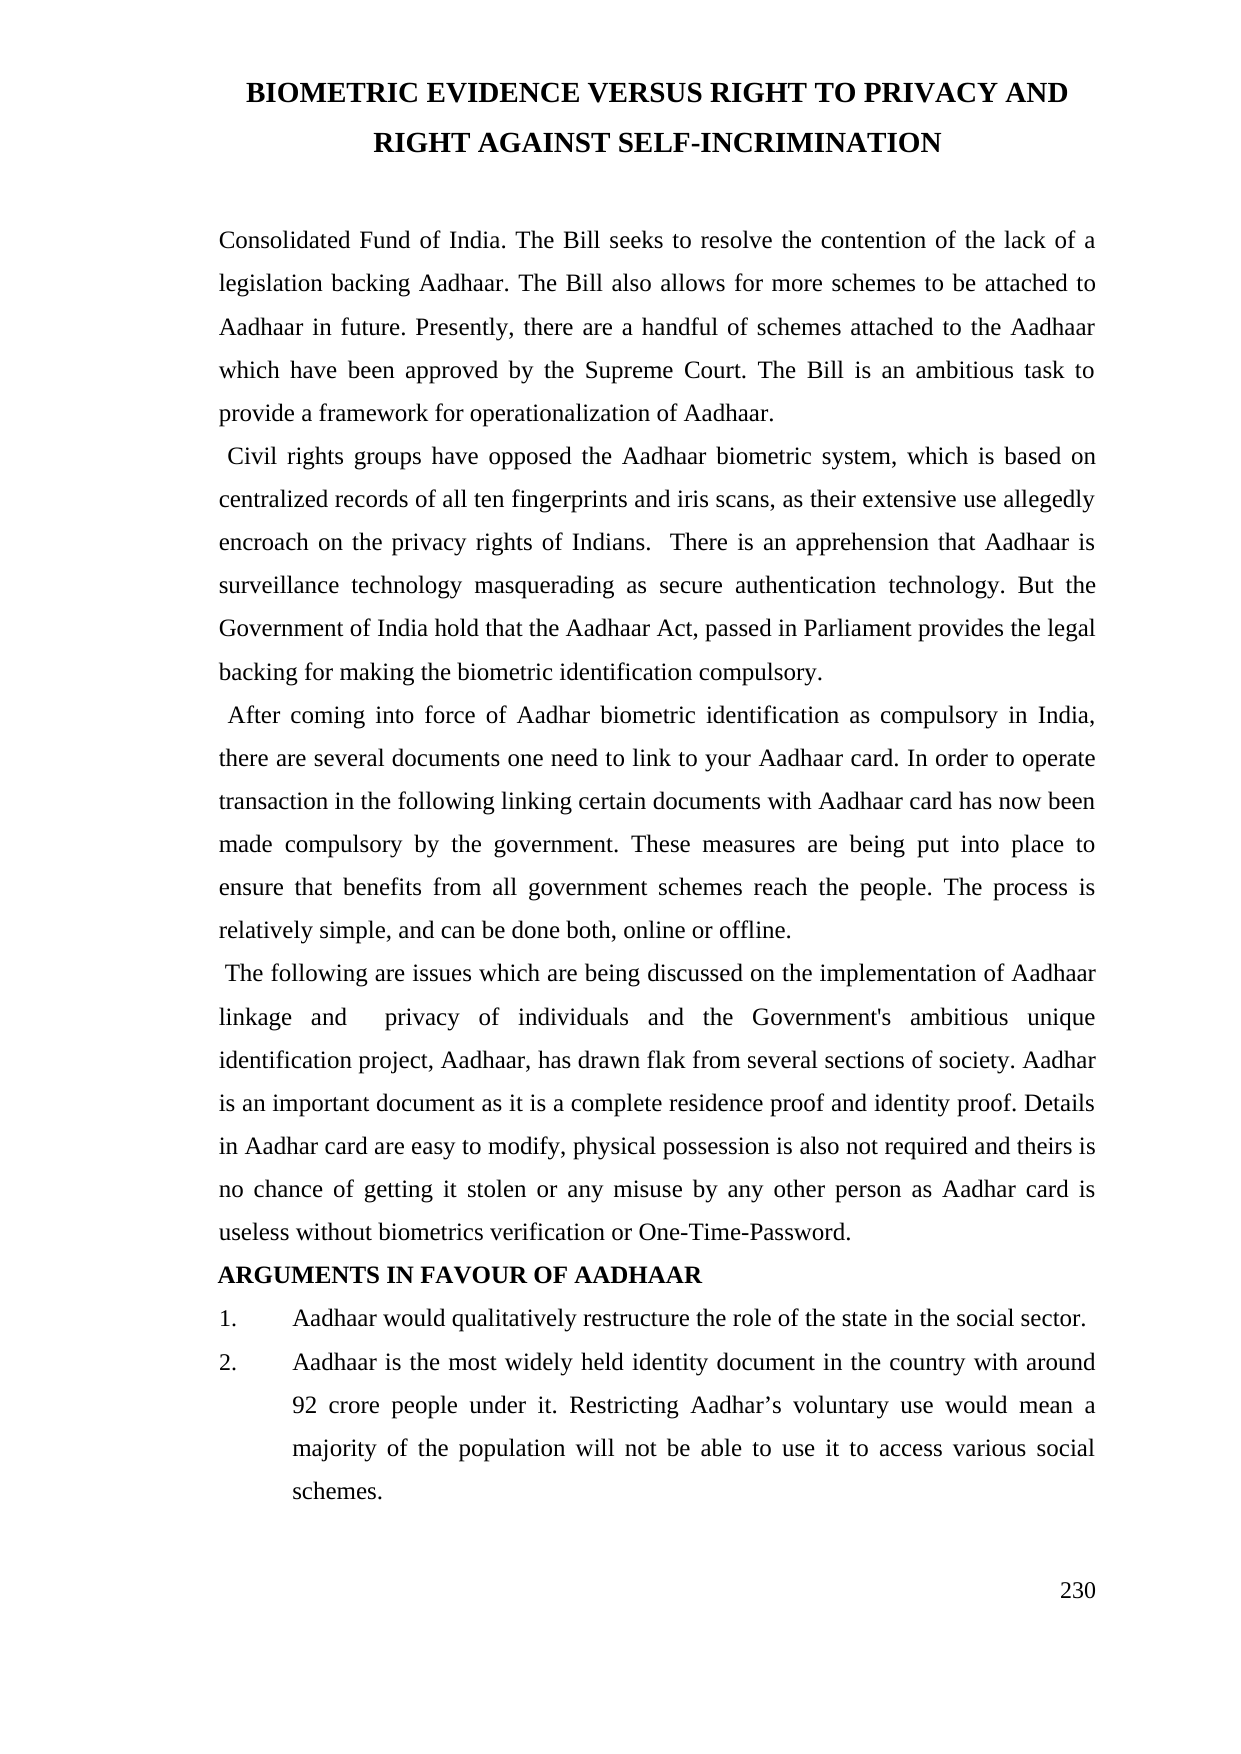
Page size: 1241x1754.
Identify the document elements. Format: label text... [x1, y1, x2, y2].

text The following are issues which are being discussed on the implementation of Aadhaar linkage and privacy of individuals and the Government's ambitious unique identification project, Aadhaar, has drawn flak from several sections of society. Aadhar is an important document as it is a complete residence proof and identity proof. Details in Aadhar card are easy to modify, physical possession is also not required and theirs is no chance of getting it stolen or any misuse by any other person as Aadhar card is useless without biometrics verification or One-Time-Password. [217, 958, 1097, 1246]
text ARGUMENTS IN FAVOUR OF AADHAAR [217, 1260, 1097, 1289]
list Aadhaar is the most widely held identity document in the country with around 92 crore people under it. Restricting Aadhar’s voluntary use would mean a majority of the population will not be able to use it to access various social schemes. [219, 1347, 1097, 1505]
text After coming into force of Aadhar biometric identification as compulsory in India, there are several documents one need to link to your Aadhaar card. In order to operate transaction in the following linking certain documents with Aadhaar card has now been made compulsory by the government. These measures are being put into place to ensure that benefits from all government schemes reach the people. The process is relatively simple, and can be done both, online or offline. [217, 700, 1097, 944]
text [217, 225, 1097, 427]
text Civil rights groups have opposed the Aadhaar biometric system, which is based on centralized records of all ten fingerprints and iris scans, as their extensive use allegedly encroach on the privacy rights of Indians. There is an apprehension that Aadhaar is surveillance technology masquerading as secure authentication technology. But the Government of India hold that the Aadhaar Act, passed in Parliament provides the legal backing for making the biometric identification compulsory. [217, 441, 1097, 685]
list Aadhaar would qualitatively restructure the role of the state in the social sector. [219, 1303, 1097, 1332]
